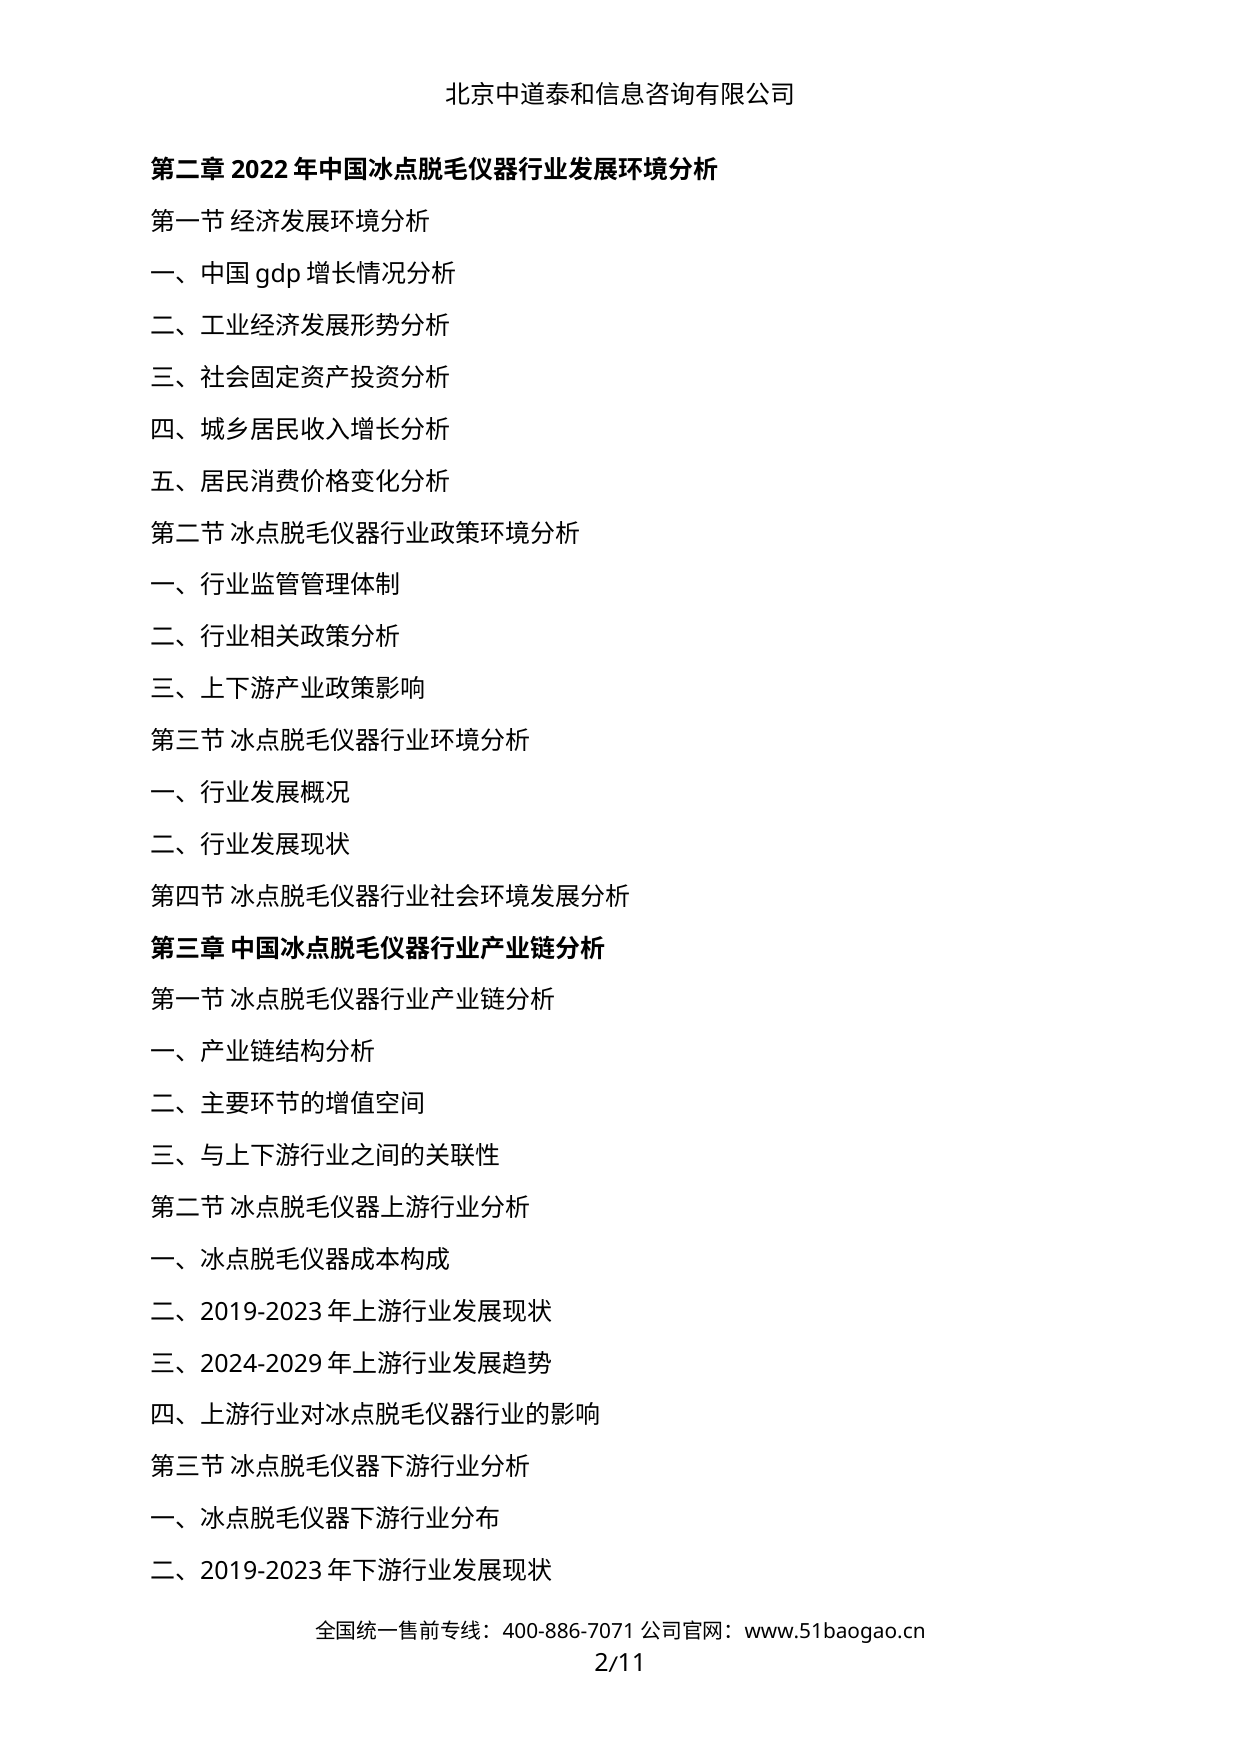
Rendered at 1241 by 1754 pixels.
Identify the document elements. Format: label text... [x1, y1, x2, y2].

text 四、城乡居民收入增长分析 [150, 409, 1090, 446]
text 第三章 中国冰点脱毛仪器行业产业链分析 [150, 928, 1090, 964]
text 一、冰点脱毛仪器下游行业分布 [150, 1499, 1090, 1535]
text 三、2024-2029年上游行业发展趋势 [150, 1343, 1090, 1379]
text 二、2019-2023年下游行业发展现状 [150, 1551, 1090, 1587]
text 第二节 冰点脱毛仪器行业政策环境分析 [150, 513, 1090, 549]
text 三、社会固定资产投资分析 [150, 357, 1090, 394]
text 第三节 冰点脱毛仪器下游行业分析 [150, 1447, 1090, 1483]
text 二、2019-2023年上游行业发展现状 [150, 1291, 1090, 1327]
text 第一节 冰点脱毛仪器行业产业链分析 [150, 980, 1090, 1016]
text 二、主要环节的增值空间 [150, 1084, 1090, 1120]
text 一、冰点脱毛仪器成本构成 [150, 1239, 1090, 1276]
text 第二节 冰点脱毛仪器上游行业分析 [150, 1187, 1090, 1224]
text 五、居民消费价格变化分析 [150, 461, 1090, 497]
text 三、上下游产业政策影响 [150, 669, 1090, 705]
text 一、中国gdp增长情况分析 [150, 254, 1090, 290]
text 三、与上下游行业之间的关联性 [150, 1136, 1090, 1172]
text 一、产业链结构分析 [150, 1032, 1090, 1068]
text 二、行业相关政策分析 [150, 617, 1090, 653]
text 第二章 2022年中国冰点脱毛仪器行业发展环境分析 [150, 150, 1090, 186]
text 第一节 经济发展环境分析 [150, 202, 1090, 238]
text 一、行业发展概况 [150, 772, 1090, 809]
text 第四节 冰点脱毛仪器行业社会环境发展分析 [150, 876, 1090, 912]
text 二、行业发展现状 [150, 824, 1090, 861]
text 第三节 冰点脱毛仪器行业环境分析 [150, 721, 1090, 757]
text 二、工业经济发展形势分析 [150, 306, 1090, 342]
text 四、上游行业对冰点脱毛仪器行业的影响 [150, 1395, 1090, 1431]
text 一、行业监管管理体制 [150, 565, 1090, 601]
